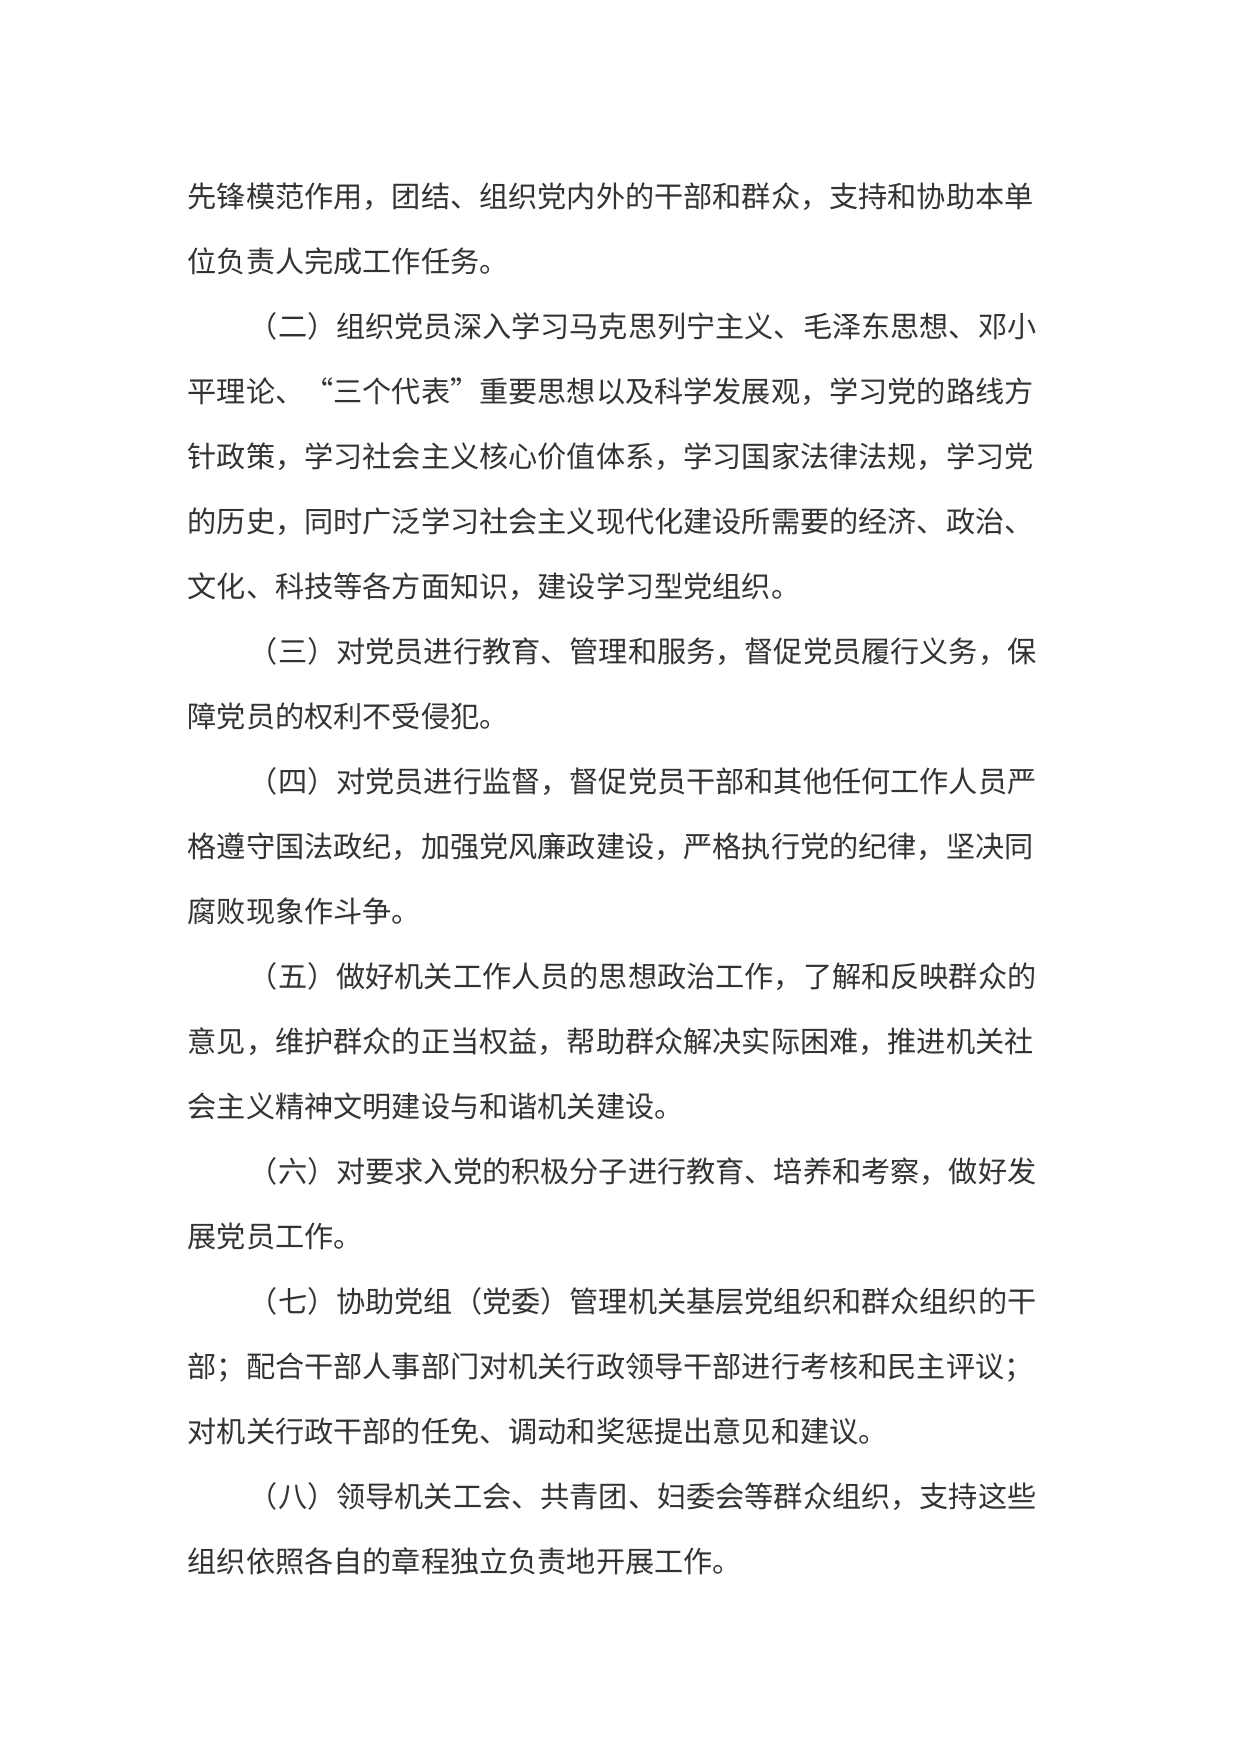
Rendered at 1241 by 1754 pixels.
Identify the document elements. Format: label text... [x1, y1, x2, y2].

text （二）组织党员深入学习马克思列宁主义、毛泽东思想、邓小平理论、“三个代表”重要思想以及科学发展观，学习党的路线方针政策，学习社会主义核心价值体系，学习国家法律法规，学习党的历史，同时广泛学习社会主义现代化建设所需要的经济、政治、文化、科技等各方面知识，建设学习型党组织。 [187, 292, 1053, 617]
text （八）领导机关工会、共青团、妇委会等群众组织，支持这些组织依照各自的章程独立负责地开展工作。 [187, 1462, 1053, 1592]
text （七）协助党组（党委）管理机关基层党组织和群众组织的干部；配合干部人事部门对机关行政领导干部进行考核和民主评议；对机关行政干部的任免、调动和奖惩提出意见和建议。 [187, 1267, 1053, 1462]
text （三）对党员进行教育、管理和服务，督促党员履行义务，保障党员的权利不受侵犯。 [187, 617, 1053, 747]
text （六）对要求入党的积极分子进行教育、培养和考察，做好发展党员工作。 [187, 1137, 1053, 1267]
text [187, 162, 1053, 292]
text （四）对党员进行监督，督促党员干部和其他任何工作人员严格遵守国法政纪，加强党风廉政建设，严格执行党的纪律，坚决同腐败现象作斗争。 [187, 747, 1053, 942]
text （五）做好机关工作人员的思想政治工作，了解和反映群众的意见，维护群众的正当权益，帮助群众解决实际困难，推进机关社会主义精神文明建设与和谐机关建设。 [187, 942, 1053, 1137]
